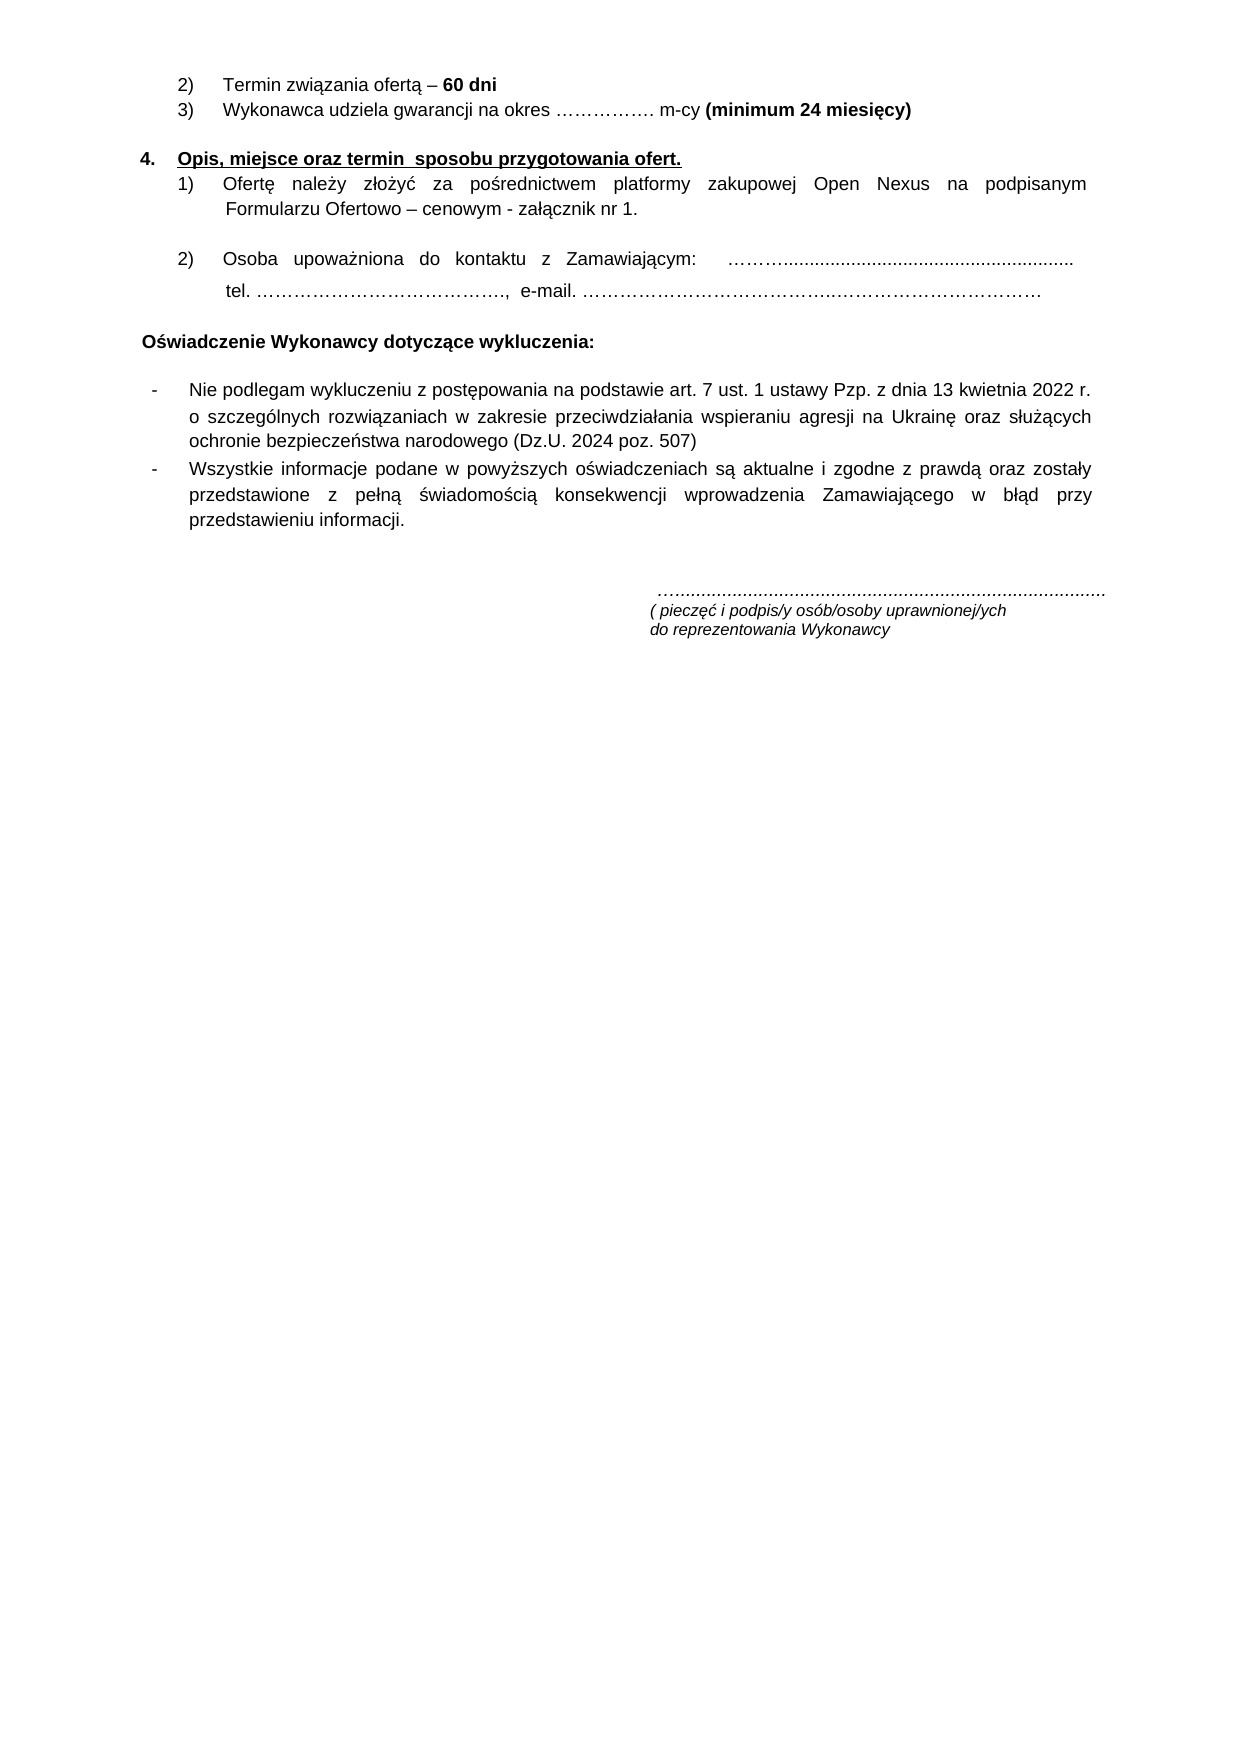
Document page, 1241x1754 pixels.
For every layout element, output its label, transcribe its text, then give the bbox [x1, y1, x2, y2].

list Opis, miejsce oraz termin sposobu przygotowania ofert. [140, 148, 1090, 170]
list Nie podlegam wykluczeniu z postępowania na podstawie art. 7 ust. 1 ustawy Pzp. z dnia 13 kwietnia 2022 r. o szczególnych rozwiązaniach w zakresie przeciwdziałania wspieraniu agresji na Ukrainę oraz służących ochronie bezpieczeństwa narodowego (Dz.U. 2024 poz. 507) [151, 377, 1093, 452]
text Oświadczenie Wykonawcy dotyczące wykluczenia: [142, 331, 1093, 353]
list Wykonawca udziela gwarancji na okres ……………. m-cy (minimum 24 miesięcy) [177, 99, 1093, 120]
list Termin związania ofertą – 60 dni [177, 74, 1093, 95]
text …................................................................................... [162, 579, 1107, 601]
list Osoba upoważniona do kontaktu z Zamawiającym: ………........................................................ tel. …………………………………., e-mail. …………………………………..…………………………… [148, 247, 1090, 301]
text ( pieczęć i podpis/y osób/osoby uprawnionej/ych [650, 601, 1152, 620]
text do reprezentowania Wykonawcy [650, 620, 1152, 639]
list Wszystkie informacje podane w powyższych oświadczeniach są aktualne i zgodne z prawdą oraz zostały przedstawione z pełną świadomością konsekwencji wprowadzenia Zamawiającego w błąd przy przedstawieniu informacji. [151, 455, 1093, 530]
list Ofertę należy złożyć za pośrednictwem platformy zakupowej Open Nexus na podpisanym Formularzu Ofertowo – cenowym - załącznik nr 1. [177, 173, 1087, 219]
